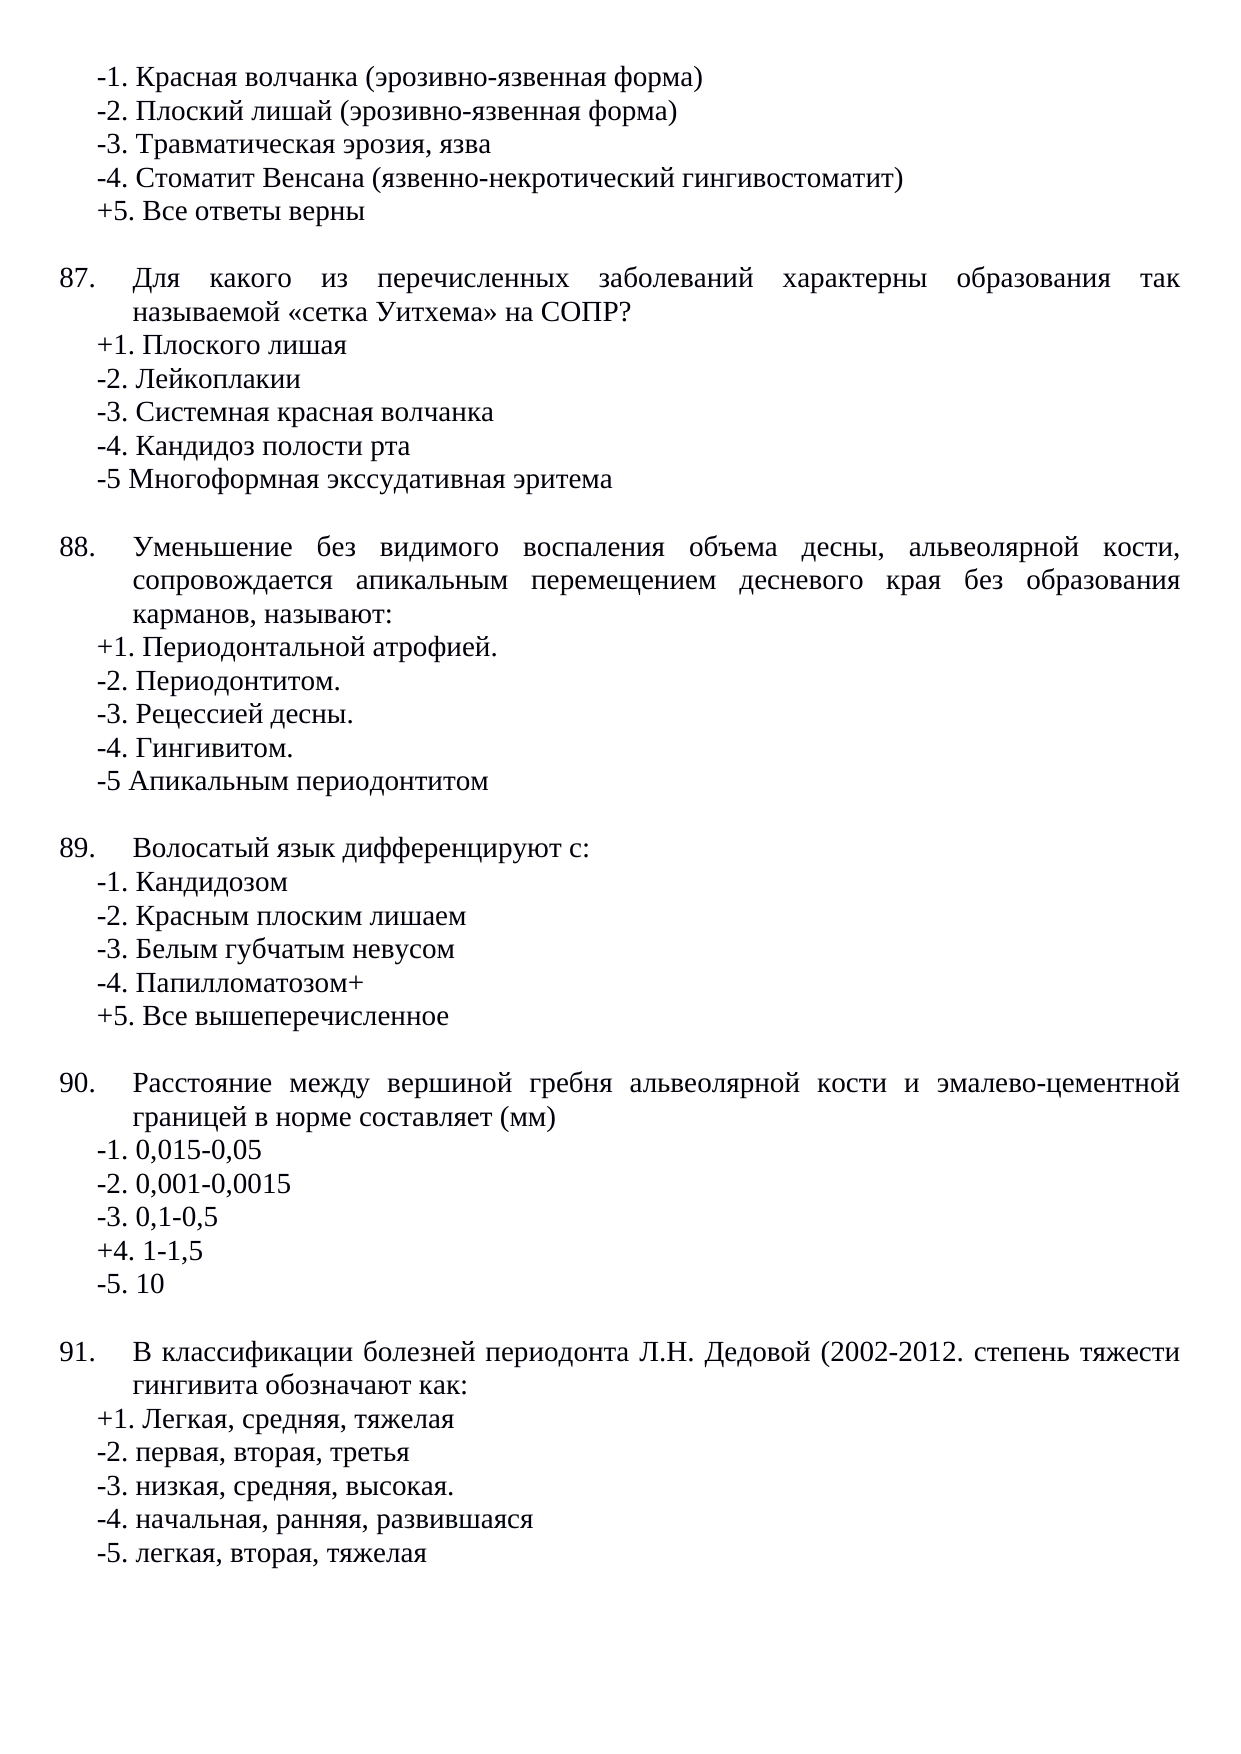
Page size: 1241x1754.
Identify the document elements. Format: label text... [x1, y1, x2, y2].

text +1. Легкая, средняя, тяжелая [97, 1401, 1181, 1434]
text -2. первая, вторая, третья [97, 1434, 1181, 1468]
text +4. 1-1,5 [97, 1233, 1181, 1267]
text -3. Рецессией десны. [97, 696, 1181, 730]
text -3. Травматическая эрозия, язва [97, 126, 1181, 160]
text -5 Многоформная экссудативная эритема [97, 462, 1181, 495]
text -3. Белым губчатым невусом [97, 931, 1181, 965]
text -1. 0,015-0,05 [97, 1132, 1181, 1166]
text +1. Периодонтальной атрофией. [97, 629, 1181, 663]
list Волосатый язык дифференцируют с: [59, 831, 1181, 864]
text -5 Апикальным периодонтитом [97, 763, 1181, 797]
text +5. Все ответы верны [97, 193, 1181, 227]
text +5. Все вышеперечисленное [97, 998, 1181, 1032]
text -4. Стоматит Венсана (язвенно-некротический гингивостоматит) [97, 160, 1181, 193]
text -4. Гингивитом. [97, 730, 1181, 763]
text -2. Плоский лишай (эрозивно-язвенная форма) [97, 93, 1181, 126]
list Уменьшение без видимого воспаления объема десны, альвеолярной кости, сопровождается апикальным перемещением десневого края без образования карманов, называют: [59, 529, 1181, 629]
text -3. Системная красная волчанка [97, 394, 1181, 428]
text -2. Лейкоплакии [97, 361, 1181, 394]
text -2. 0,001-0,0015 [97, 1166, 1181, 1199]
text -2. Красным плоским лишаем [97, 898, 1181, 931]
text -2. Периодонтитом. [97, 663, 1181, 696]
text -4. начальная, ранняя, развившаяся [97, 1501, 1181, 1535]
text -4. Папилломатозом+ [97, 965, 1181, 998]
text -1. Кандидозом [97, 864, 1181, 898]
list Для какого из перечисленных заболеваний характерны образования так называемой «сетка Уитхема» на СОПР? [59, 260, 1181, 327]
text -3. низкая, средняя, высокая. [97, 1468, 1181, 1501]
text -4. Кандидоз полости рта [97, 428, 1181, 462]
text -3. 0,1-0,5 [97, 1199, 1181, 1233]
text -1. Красная волчанка (эрозивно-язвенная форма) [97, 59, 1181, 93]
text +1. Плоского лишая [97, 327, 1181, 361]
text -5. легкая, вторая, тяжелая [97, 1535, 1181, 1568]
text -5. 10 [97, 1267, 1181, 1300]
list Расстояние между вершиной гребня альвеолярной кости и эмалево-цементной границей в норме составляет (мм) [59, 1065, 1181, 1132]
list В классификации болезней периодонта Л.Н. Дедовой (2002-2012. степень тяжести гингивита обозначают как: [59, 1334, 1181, 1401]
